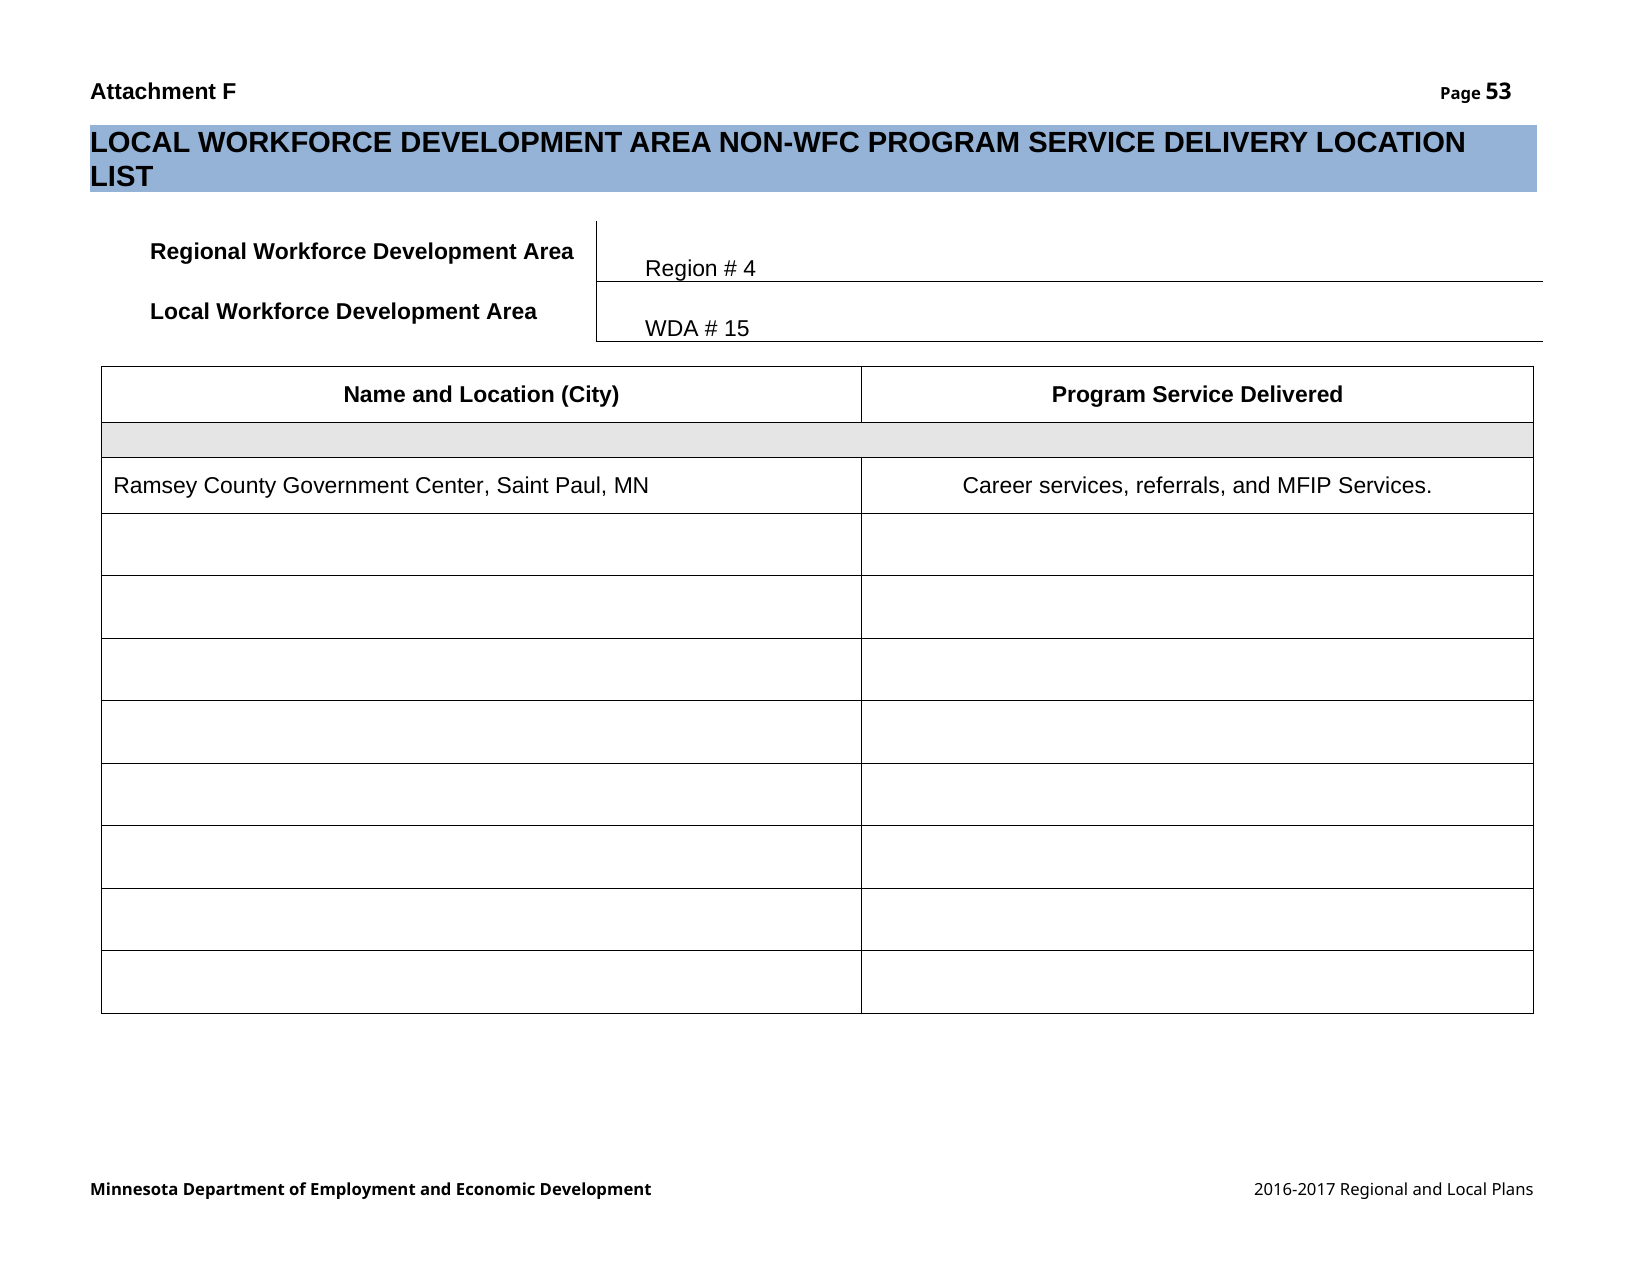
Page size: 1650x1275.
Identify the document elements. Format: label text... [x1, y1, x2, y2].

table_cell [862, 764, 1533, 825]
table_cell [862, 826, 1533, 888]
table_cell [102, 826, 861, 888]
table_cell [102, 764, 861, 825]
table_cell [102, 889, 861, 950]
table_header Name and Location (City) [102, 367, 861, 422]
table_cell [862, 576, 1533, 638]
table_cell [102, 701, 861, 763]
table_cell [862, 889, 1533, 950]
table_header Program Service Delivered [862, 367, 1533, 422]
table_cell [102, 639, 861, 700]
table_cell [102, 576, 861, 638]
table_cell Career services, referrals, and MFIP Services. [862, 458, 1533, 513]
table_cell [102, 951, 861, 1013]
table_cell Ramsey County Government Center, Saint Paul, MN [102, 458, 861, 513]
table_cell [862, 514, 1533, 575]
table_header Region # 4 [597, 221, 1543, 281]
subtitle LOCAL WORKFORCE DEVELOPMENT AREA NON-WFC PROGRAM SERVICE DELIVERY LOCATION LIST [90, 125, 1537, 192]
table_cell [862, 701, 1533, 763]
table_cell [102, 423, 1533, 457]
table_cell [102, 514, 861, 575]
table_cell WDA # 15 [597, 282, 1543, 341]
table_cell [862, 639, 1533, 700]
table_cell [862, 951, 1533, 1013]
table_cell Local Workforce Development Area [101, 281, 596, 341]
table_header Regional Workforce Development Area [101, 221, 596, 281]
